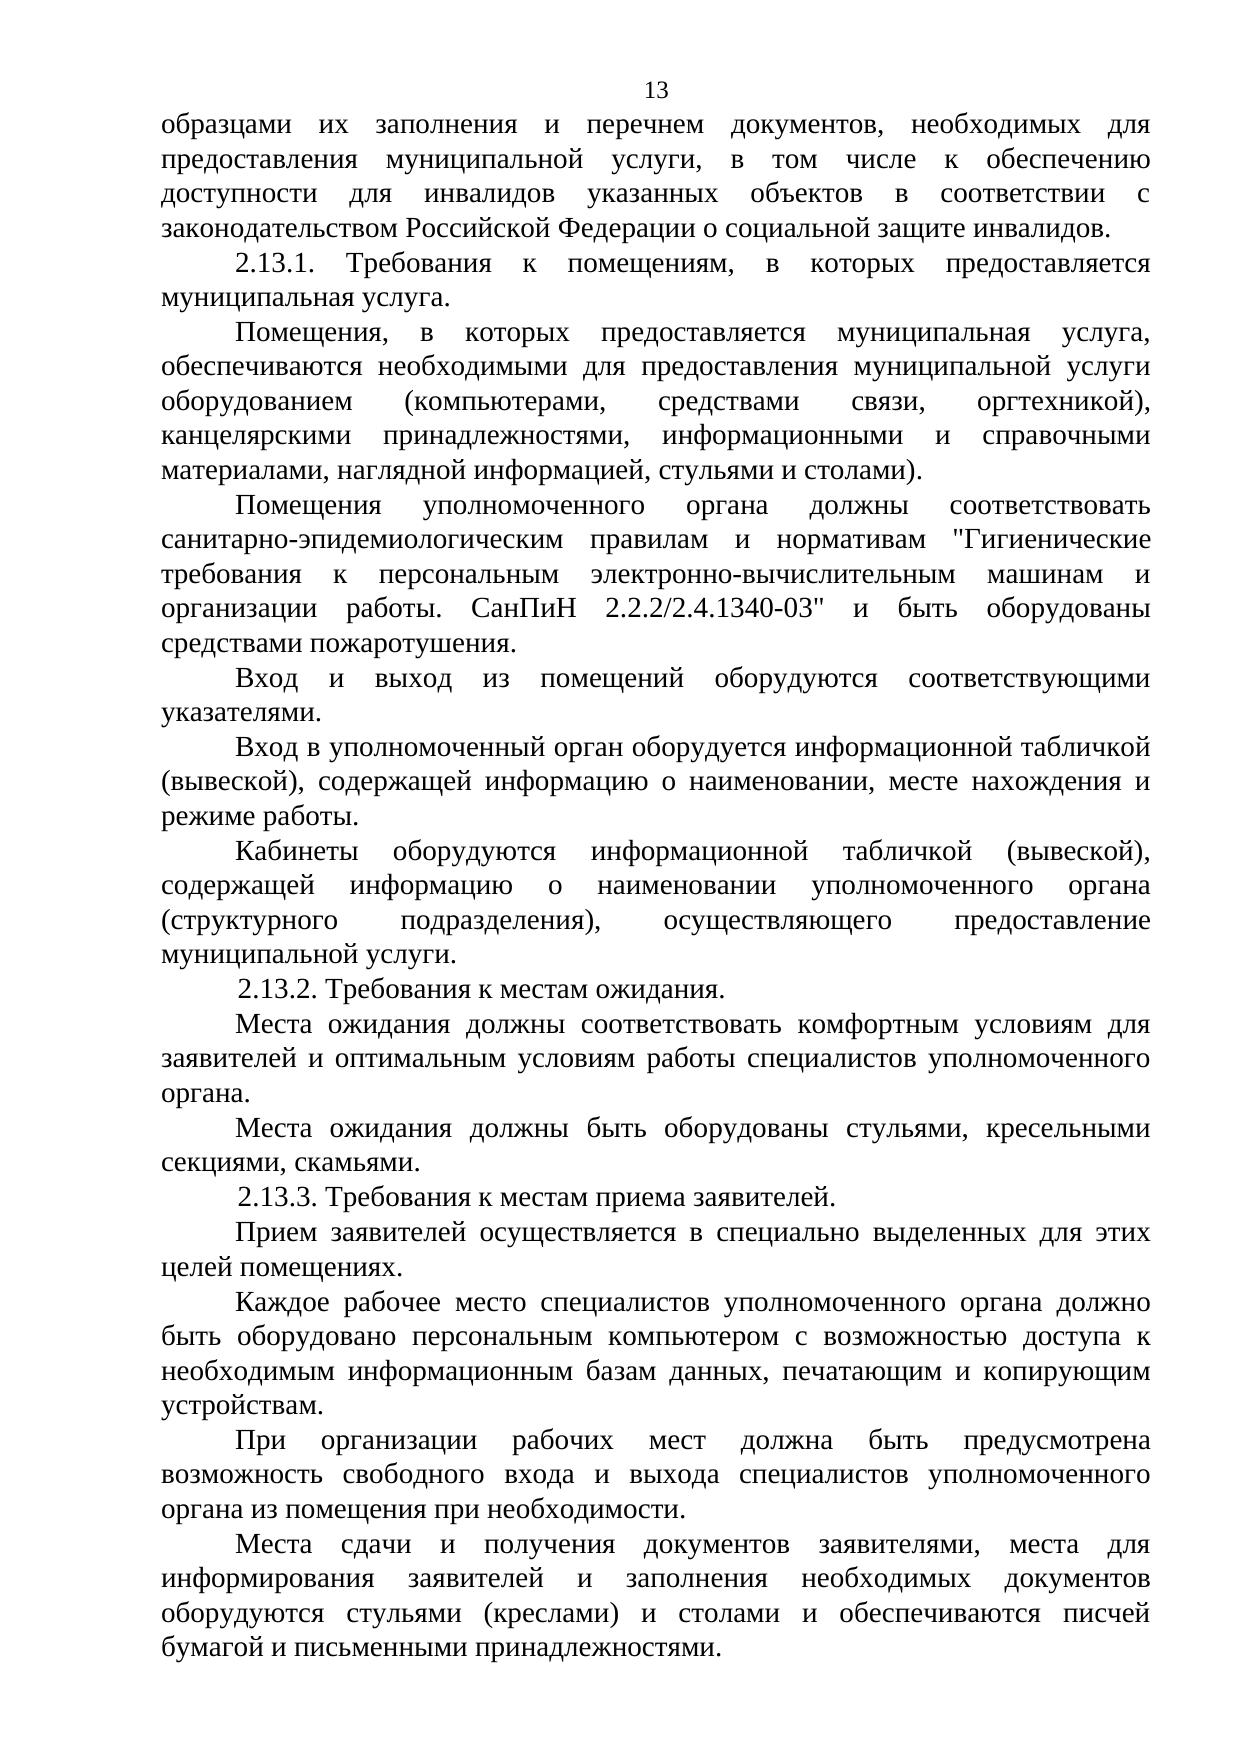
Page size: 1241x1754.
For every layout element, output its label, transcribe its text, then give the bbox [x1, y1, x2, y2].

text Помещения, в которых предоставляется муниципальная услуга, обеспечиваются необходимыми для предоставления муниципальной услуги оборудованием (компьютерами, средствами связи, оргтехникой), канцелярскими принадлежностями, информационными и справочными материалами, наглядной информацией, стульями и столами). [161, 314, 1151, 486]
text Помещения уполномоченного органа должны соответствовать санитарно-эпидемиологическим правилам и нормативам "Гигиенические требования к персональным электронно-вычислительным машинам и организации работы. СанПиН 2.2.2/2.4.1340-03" и быть оборудованы средствами пожаротушения. [161, 487, 1151, 658]
text Каждое рабочее место специалистов уполномоченного органа должно быть оборудовано персональным компьютером с возможностью доступа к необходимым информационным базам данных, печатающим и копирующим устройствам. [161, 1284, 1151, 1421]
text 2.13.2. Требования к местам ожидания. [237, 971, 1151, 1005]
text Места сдачи и получения документов заявителями, места для информирования заявителей и заполнения необходимых документов оборудуются стульями (креслами) и столами и обеспечиваются писчей бумагой и письменными принадлежностями. [161, 1526, 1151, 1663]
text Прием заявителей осуществляется в специально выделенных для этих целей помещениях. [161, 1214, 1151, 1282]
text 2.13.3. Требования к местам приема заявителей. [237, 1179, 1151, 1213]
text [161, 106, 1151, 243]
text Кабинеты оборудуются информационной табличкой (вывеской), содержащей информацию о наименовании уполномоченного органа (структурного подразделения), осуществляющего предоставление муниципальной услуги. [161, 833, 1151, 970]
text Вход в уполномоченный орган оборудуется информационной табличкой (вывеской), содержащей информацию о наименовании, месте нахождения и режиме работы. [161, 729, 1151, 832]
text Вход и выход из помещений оборудуются соответствующими указателями. [161, 660, 1151, 728]
text Места ожидания должны быть оборудованы стульями, кресельными секциями, скамьями. [161, 1110, 1151, 1178]
text Места ожидания должны соответствовать комфортным условиям для заявителей и оптимальным условиям работы специалистов уполномоченного органа. [161, 1006, 1151, 1109]
text 2.13.1. Требования к помещениям, в которых предоставляется муниципальная услуга. [161, 245, 1151, 313]
text При организации рабочих мест должна быть предусмотрена возможность свободного входа и выхода специалистов уполномоченного органа из помещения при необходимости. [161, 1422, 1151, 1524]
